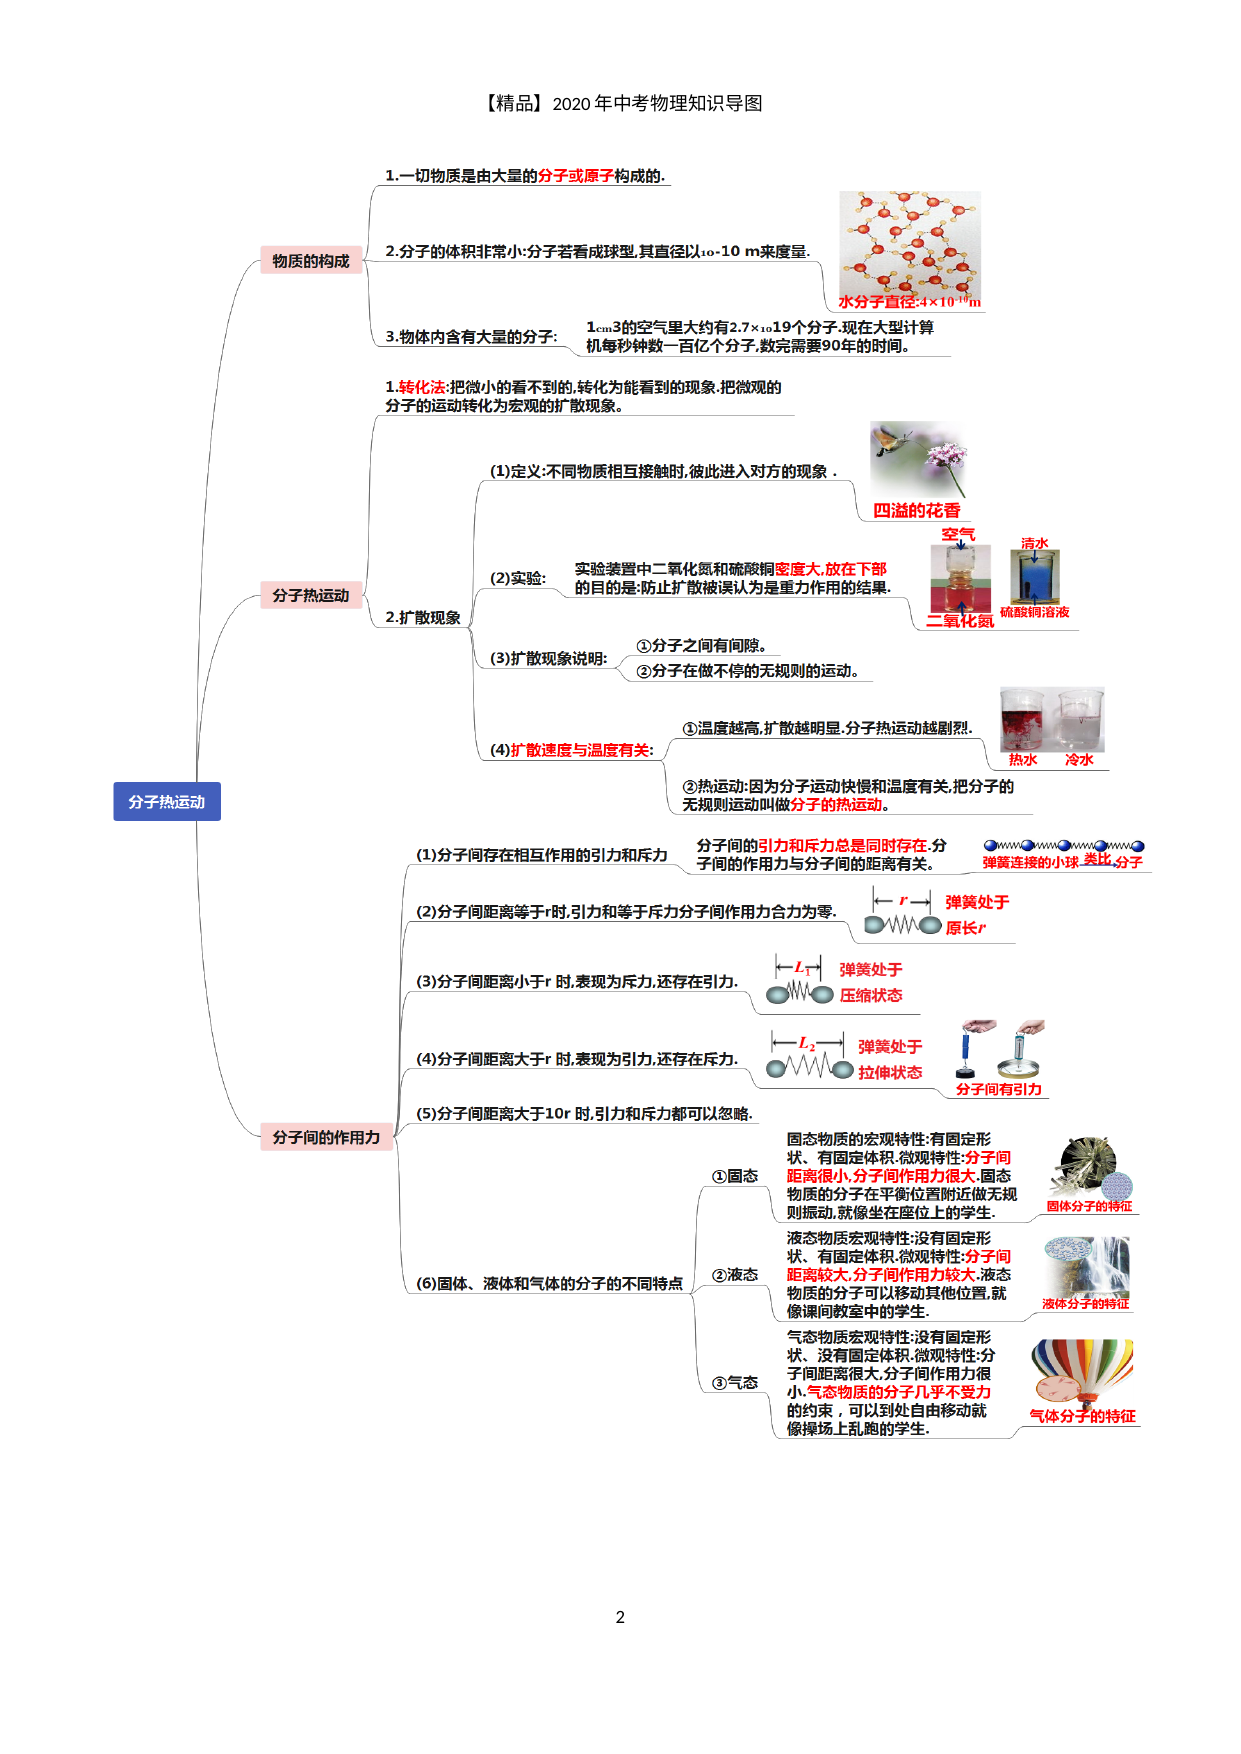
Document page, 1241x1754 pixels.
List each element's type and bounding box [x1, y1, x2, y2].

picture [112, 163, 1153, 1439]
